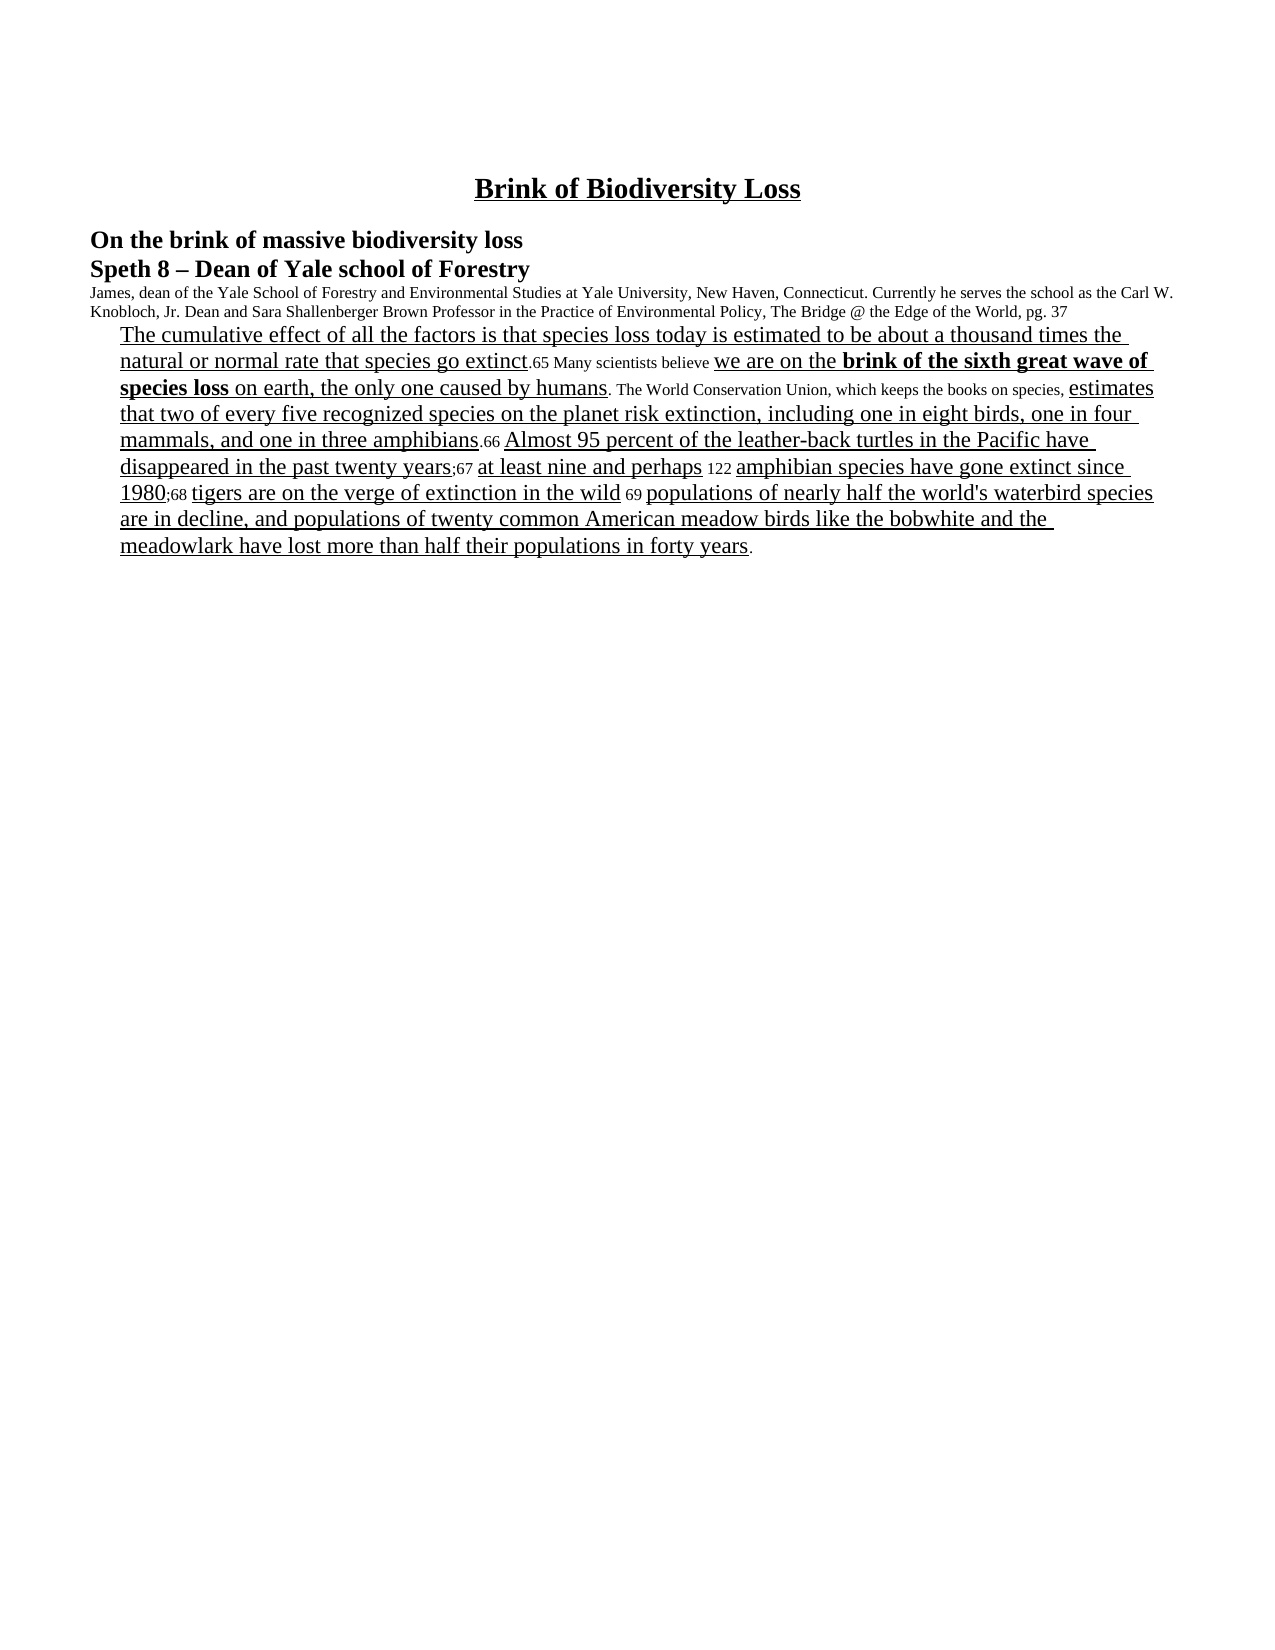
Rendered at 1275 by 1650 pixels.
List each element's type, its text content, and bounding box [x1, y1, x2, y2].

subtitle Brink of Biodiversity Loss [90, 171, 1185, 204]
subtitle On the brink of massive biodiversity loss [90, 225, 1185, 254]
text The cumulative effect of all the factors is that species loss today is estimated to be about a thousand times the natural or normal rate that species go extinct.65 Many scientists believe we are on the brink of the sixth great wave of species loss on earth, the only one caused by humans. The World Conservation Union, which keeps the books on species, estimates that two of every five recognized species on the planet risk extinction, including one in eight birds, one in four mammals, and one in three amphibians.66 Almost 95 percent of the leather-back turtles in the Pacific have disappeared in the past twenty years;67 at least nine and perhaps 122 amphibian species have gone extinct since 1980;68 tigers are on the verge of extinction in the wild 69 populations of nearly half the world's waterbird species are in decline, and populations of twenty common American meadow birds like the bobwhite and the meadowlark have lost more than half their populations in forty years. [120, 321, 1155, 558]
text James, dean of the Yale School of Forestry and Environmental Studies at Yale University, New Haven, Connecticut. Currently he serves the school as the Carl W. Knobloch, Jr. Dean and Sara Shallenberger Brown Professor in the Practice of Environmental Policy, The Bridge @ the Edge of the World, pg. 37 [90, 283, 1185, 321]
text Speth 8 – Dean of Yale school of Forestry [90, 254, 1185, 283]
